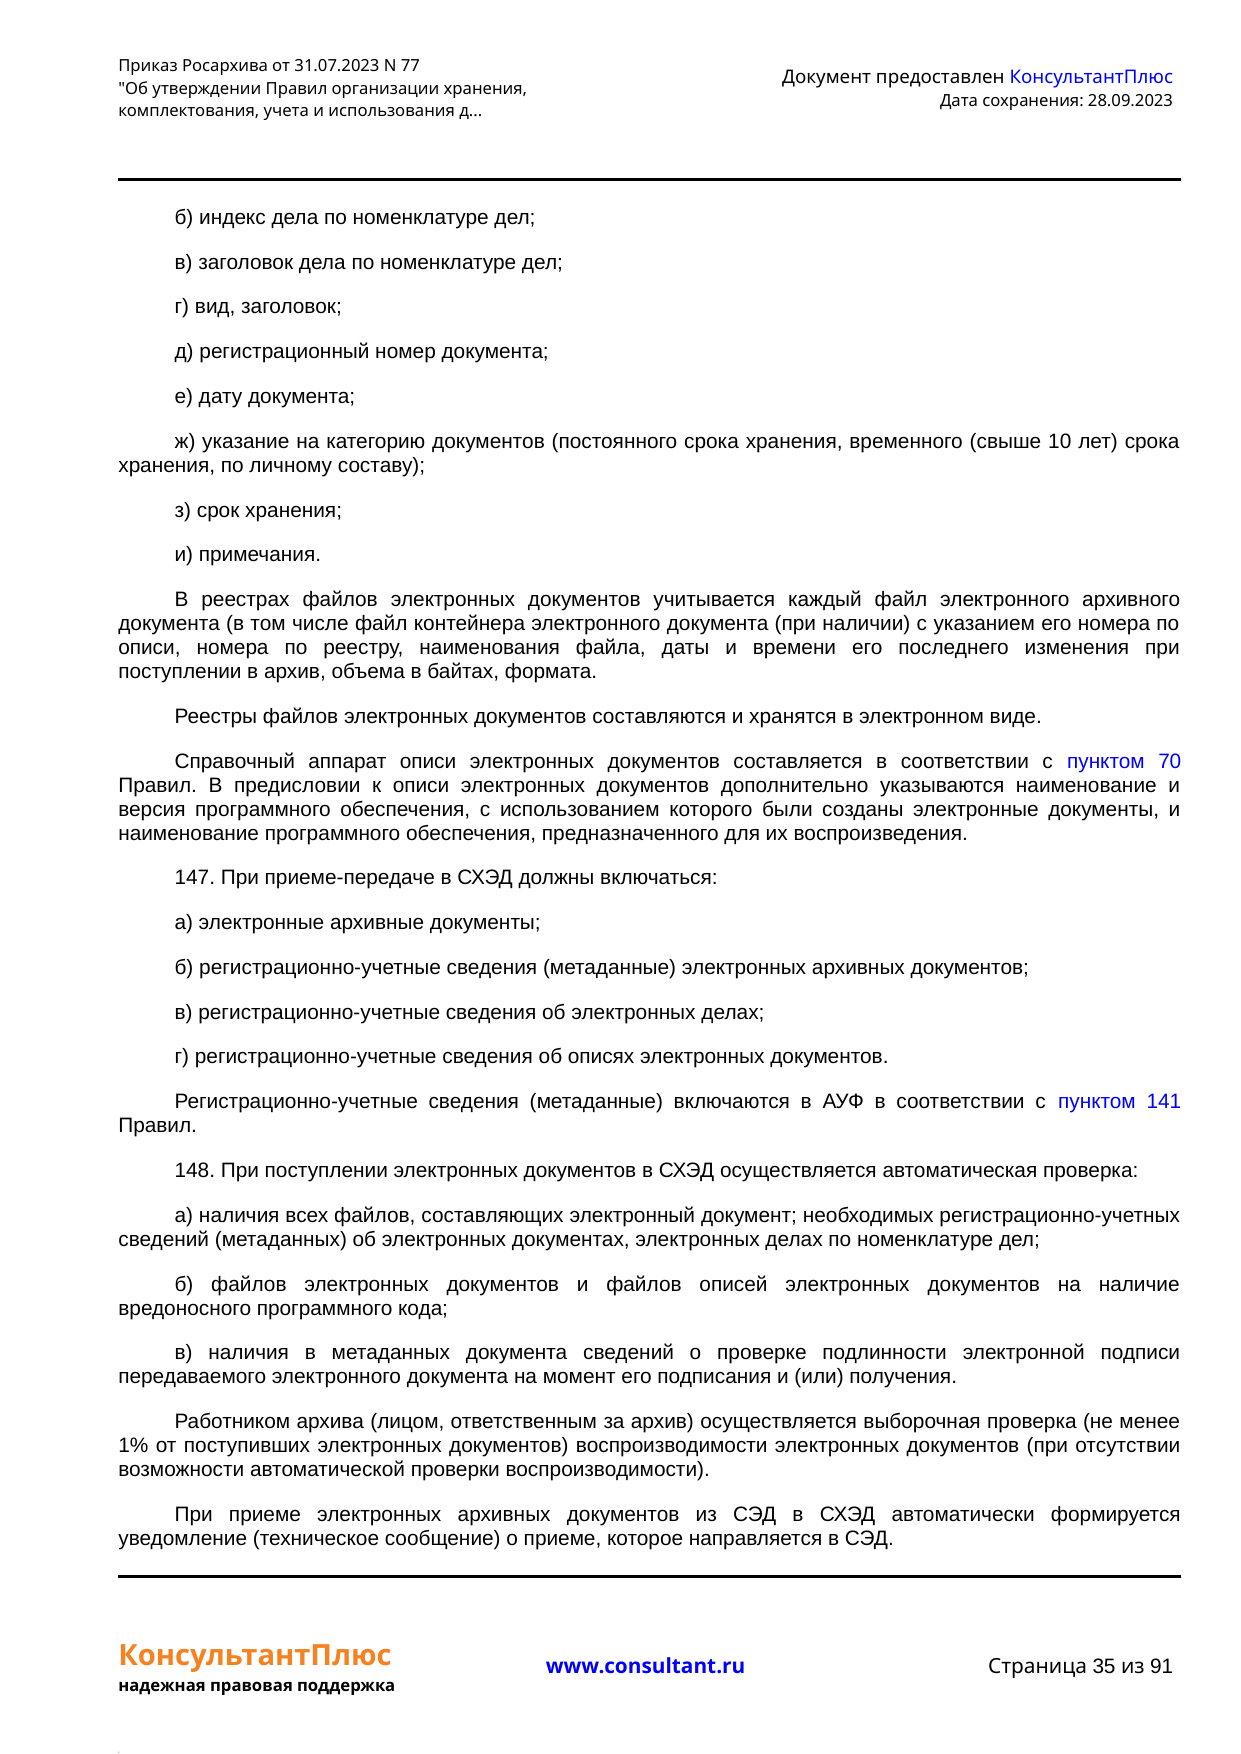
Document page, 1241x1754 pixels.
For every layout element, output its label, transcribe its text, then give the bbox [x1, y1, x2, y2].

text г) регистрационно-учетные сведения об описях электронных документов. [118, 1044, 1181, 1068]
text Реестры файлов электронных документов составляются и хранятся в электронном виде. [118, 704, 1181, 728]
text а) наличия всех файлов, составляющих электронный документ; необходимых регистрационно-учетных сведений (метаданных) об электронных документах, электронных делах по номенклатуре дел; [118, 1203, 1181, 1251]
text Работником архива (лицом, ответственным за архив) осуществляется выборочная проверка (не менее 1% от поступивших электронных документов) воспроизводимости электронных документов (при отсутствии возможности автоматической проверки воспроизводимости). [118, 1409, 1181, 1481]
text Регистрационно-учетные сведения (метаданные) включаются в АУФ в соответствии с пунктом 141 Правил. [118, 1089, 1181, 1137]
text б) регистрационно-учетные сведения (метаданные) электронных архивных документов; [118, 955, 1181, 979]
text 148. При поступлении электронных документов в СХЭД осуществляется автоматическая проверка: [118, 1158, 1181, 1182]
text в) регистрационно-учетные сведения об электронных делах; [118, 999, 1181, 1023]
text и) примечания. [118, 542, 1181, 566]
text в) заголовок дела по номенклатуре дел; [118, 249, 1181, 273]
text з) срок хранения; [118, 497, 1181, 521]
text б) индекс дела по номенклатуре дел; [118, 205, 1181, 229]
text В реестрах файлов электронных документов учитывается каждый файл электронного архивного документа (в том числе файл контейнера электронного документа (при наличии) с указанием его номера по описи, номера по реестру, наименования файла, даты и времени его последнего изменения при поступлении в архив, объема в байтах, формата. [118, 587, 1181, 683]
text г) вид, заголовок; [118, 294, 1181, 318]
text а) электронные архивные документы; [118, 910, 1181, 934]
text д) регистрационный номер документа; [118, 339, 1181, 363]
text Справочный аппарат описи электронных документов составляется в соответствии с пунктом 70 Правил. В предисловии к описи электронных документов дополнительно указываются наименование и версия программного обеспечения, с использованием которого были созданы электронные документы, и наименование программного обеспечения, предназначенного для их воспроизведения. [118, 748, 1181, 844]
text При приеме электронных архивных документов из СЭД в СХЭД автоматически формируется уведомление (техническое сообщение) о приеме, которое направляется в СЭД. [118, 1502, 1181, 1549]
text в) наличия в метаданных документа сведений о проверке подлинности электронной подписи передаваемого электронного документа на момент его подписания и (или) получения. [118, 1340, 1181, 1388]
text е) дату документа; [118, 384, 1181, 408]
text б) файлов электронных документов и файлов описей электронных документов на наличие вредоносного программного кода; [118, 1271, 1181, 1319]
text ж) указание на категорию документов (постоянного срока хранения, временного (свыше 10 лет) срока хранения, по личному составу); [118, 429, 1181, 477]
text 147. При приеме-передаче в СХЭД должны включаться: [118, 865, 1181, 889]
